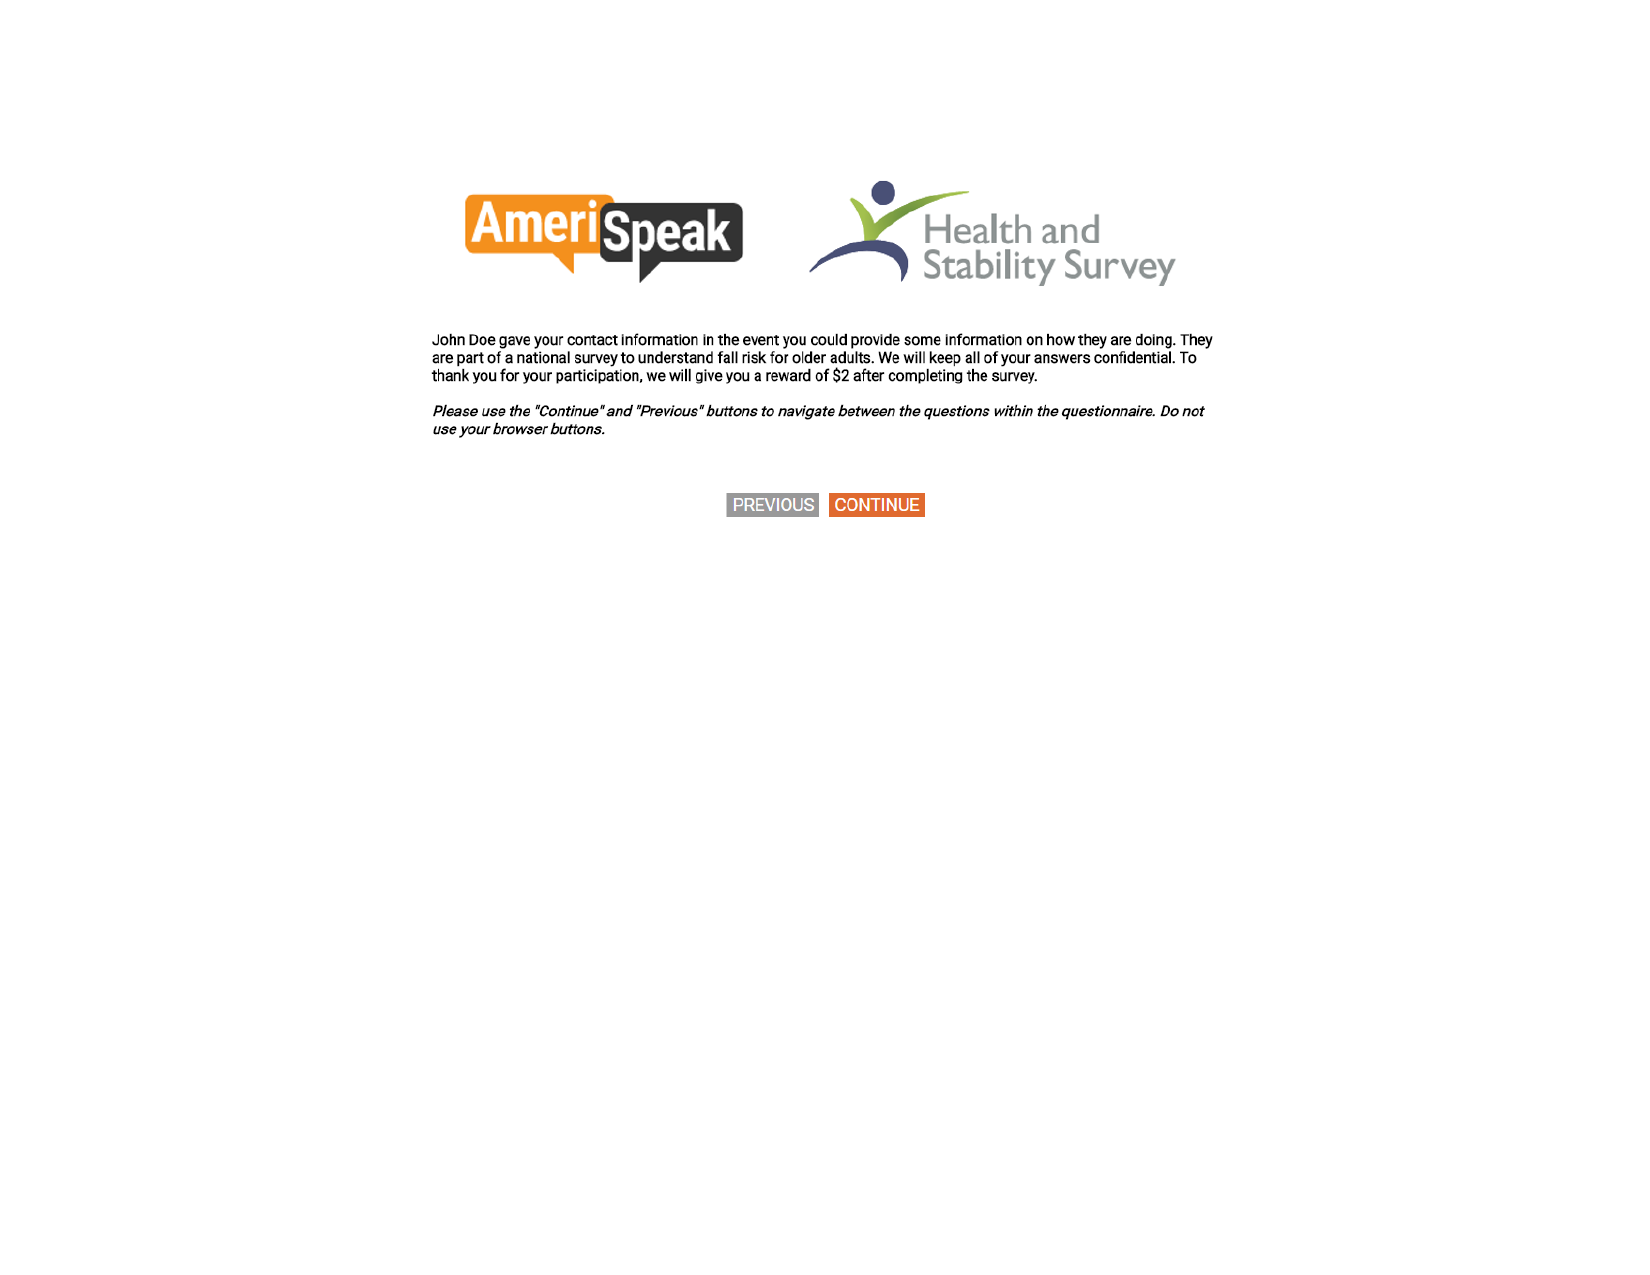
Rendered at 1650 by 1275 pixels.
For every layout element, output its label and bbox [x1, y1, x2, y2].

picture [150, 150, 1500, 895]
